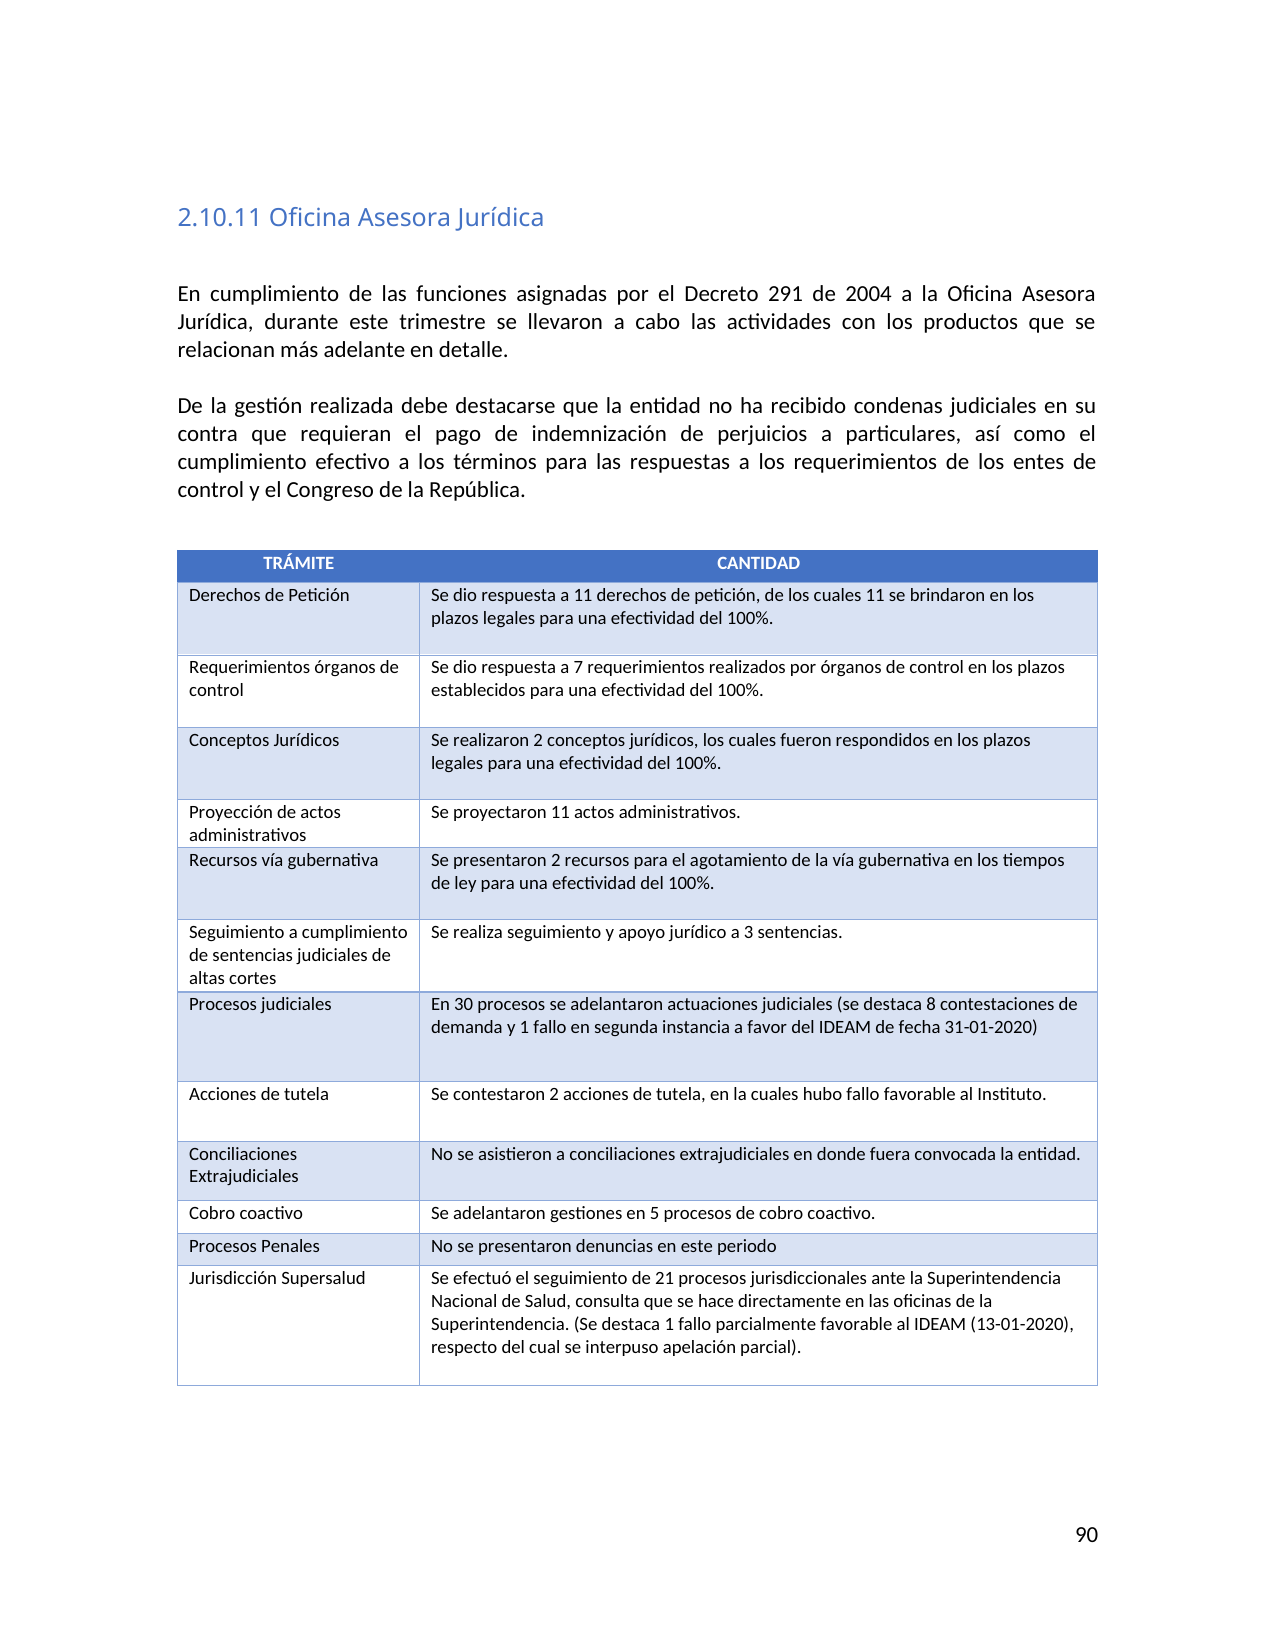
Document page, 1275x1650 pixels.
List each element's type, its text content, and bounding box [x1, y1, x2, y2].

table_cell Conciliaciones Extrajudiciales [178, 1142, 419, 1200]
text De la gestión realizada debe destacarse que la entidad no ha recibido condenas judiciales en su contra que requieran el pago de indemnización de perjuicios a particulares, así como el cumplimiento efectivo a los términos para las respuestas a los requerimientos de los entes de control y el Congreso de la República. [177, 391, 1098, 503]
table_cell Se dio respuesta a 11 derechos de petición, de los cuales 11 se brindaron en los plazos legales para una efectividad del 100%. [420, 583, 1097, 654]
table_cell Se contestaron 2 acciones de tutela, en la cuales hubo fallo favorable al Instituto. [420, 1082, 1097, 1141]
table_cell Se adelantaron gestiones en 5 procesos de cobro coactivo. [420, 1201, 1097, 1233]
table_cell Procesos Penales [178, 1234, 419, 1265]
table_cell Se realiza seguimiento y apoyo jurídico a 3 sentencias. [420, 920, 1097, 991]
table_cell Se realizaron 2 conceptos jurídicos, los cuales fueron respondidos en los plazos legales para una efectividad del 100%. [420, 728, 1097, 799]
table_header CANTIDAD [420, 551, 1097, 582]
table_cell Recursos vía gubernativa [178, 848, 419, 919]
table_cell Conceptos Jurídicos [178, 728, 419, 799]
table_cell Se presentaron 2 recursos para el agotamiento de la vía gubernativa en los tiempos de ley para una efectividad del 100%. [420, 848, 1097, 919]
table_cell Acciones de tutela [178, 1082, 419, 1141]
table_cell No se presentaron denuncias en este periodo [420, 1234, 1097, 1265]
subtitle 2.10.11 Oficina Asesora Jurídica [177, 200, 1098, 234]
table_cell Requerimientos órganos de control [178, 656, 419, 727]
table_cell Se dio respuesta a 7 requerimientos realizados por órganos de control en los plazos establecidos para una efectividad del 100%. [420, 656, 1097, 727]
table_cell Jurisdicción Supersalud [178, 1266, 419, 1385]
table_cell Proyección de actos administrativos [178, 800, 419, 847]
text En cumplimiento de las funciones asignadas por el Decreto 291 de 2004 a la Oficina Asesora Jurídica, durante este trimestre se llevaron a cabo las actividades con los productos que se relacionan más adelante en detalle. [177, 279, 1098, 363]
table_cell En 30 procesos se adelantaron actuaciones judiciales (se destaca 8 contestaciones de demanda y 1 fallo en segunda instancia a favor del IDEAM de fecha 31-01-2020) [420, 993, 1097, 1081]
table_cell Seguimiento a cumplimiento de sentencias judiciales de altas cortes [178, 920, 419, 991]
table_cell No se asistieron a conciliaciones extrajudiciales en donde fuera convocada la entidad. [420, 1142, 1097, 1200]
table_cell Se efectuó el seguimiento de 21 procesos jurisdiccionales ante la Superintendencia Nacional de Salud, consulta que se hace directamente en las oficinas de la Superintendencia. (Se destaca 1 fallo parcialmente favorable al IDEAM (13-01-2020), respecto del cual se interpuso apelación parcial). [420, 1266, 1097, 1385]
table_header TRÁMITE [178, 551, 419, 582]
table_cell Cobro coactivo [178, 1201, 419, 1233]
table_cell Procesos judiciales [178, 993, 419, 1081]
table_cell Se proyectaron 11 actos administrativos. [420, 800, 1097, 847]
table_cell Derechos de Petición [178, 583, 419, 654]
